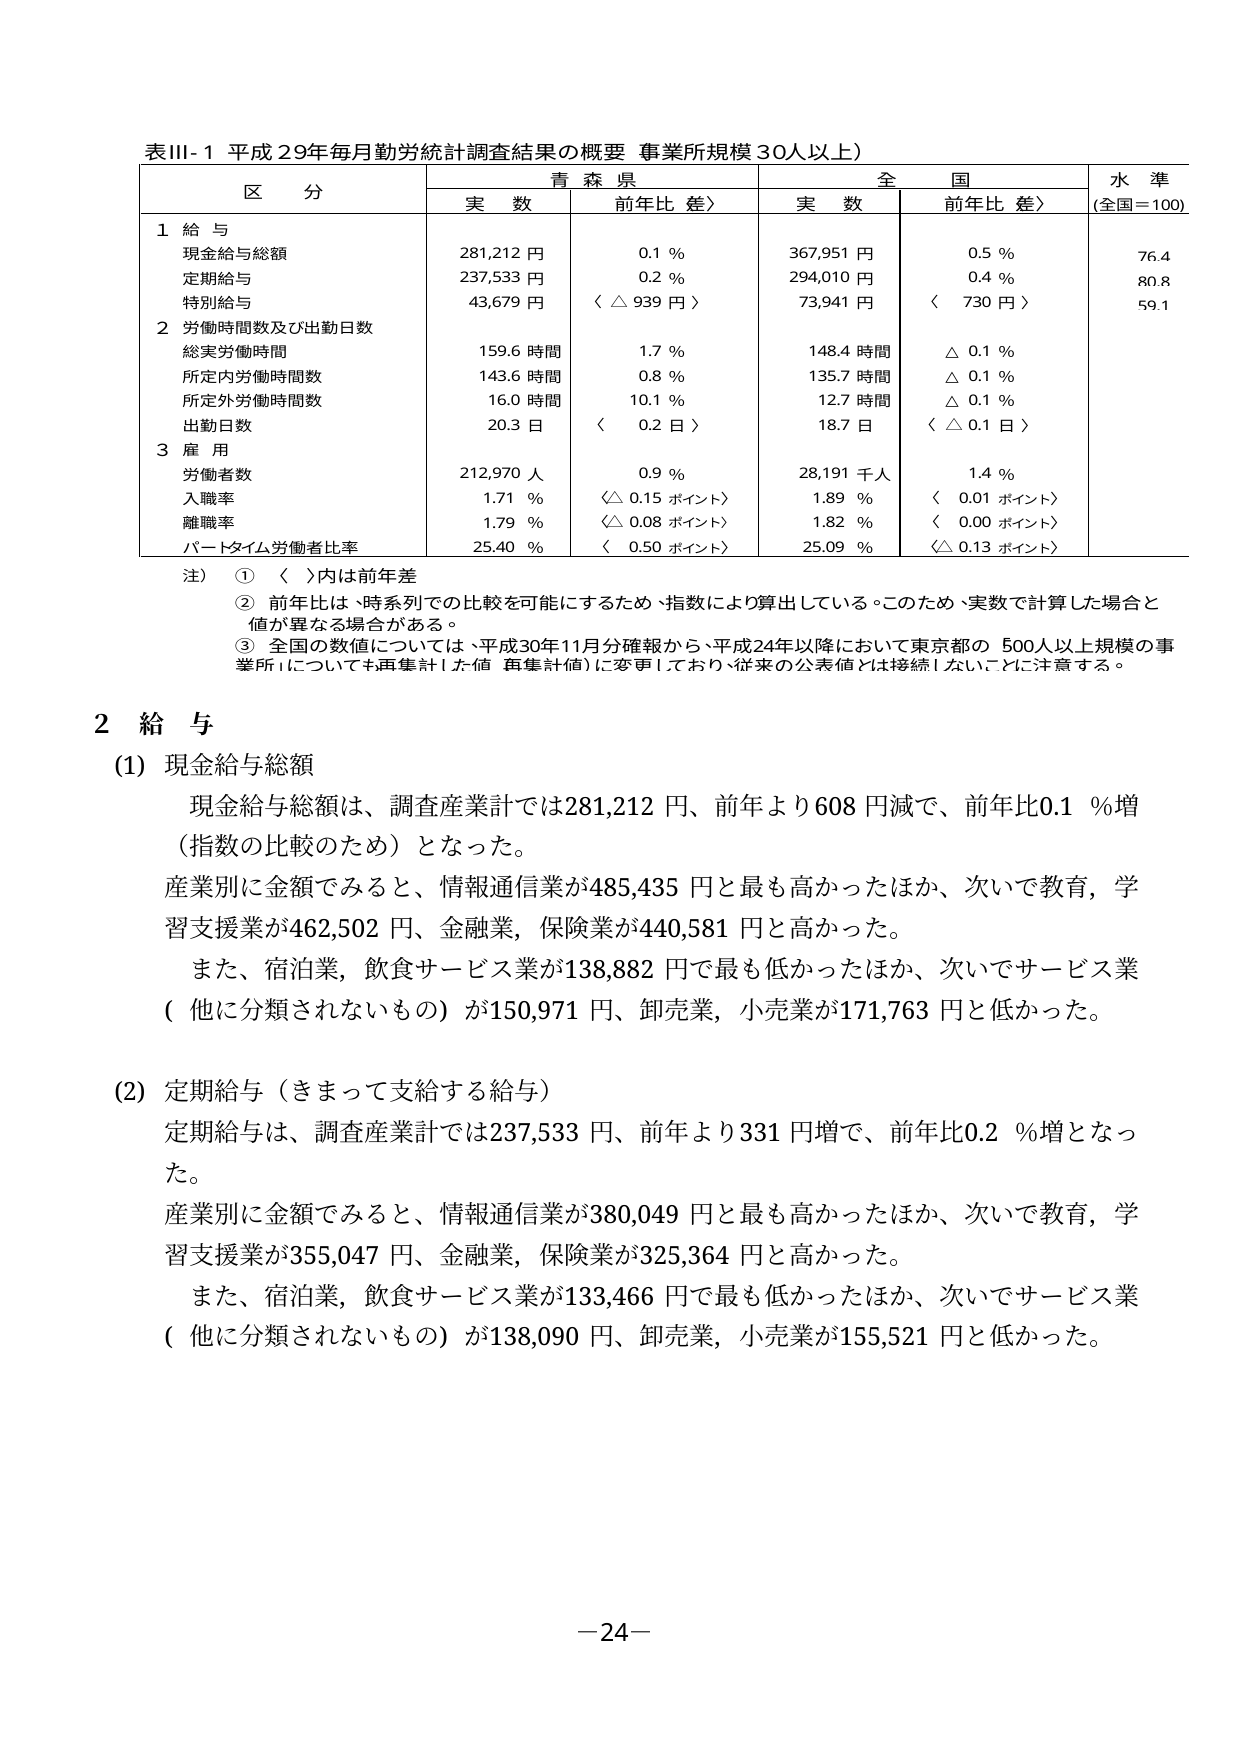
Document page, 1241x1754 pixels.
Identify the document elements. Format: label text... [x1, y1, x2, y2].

text (2) 定期給与（きまって支給する給与） [89, 1070, 1139, 1111]
text 定期給与は、調査産業計では237,533円、前年より331円増で、前年比0.2％増となった。 [89, 1111, 1139, 1192]
text ２ 給 与 [89, 702, 1139, 743]
text 産業別に金額でみると、情報通信業が485,435円と最も高かったほか、次いで教育,学習支援業が462,502円、金融業,保険業が440,581円と高かった。 [89, 866, 1139, 947]
text 産業別に金額でみると、情報通信業が380,049円と最も高かったほか、次いで教育,学習支援業が355,047円、金融業,保険業が325,364円と高かった。 [89, 1192, 1139, 1274]
text (1) 現金給与総額 [89, 743, 1139, 784]
text また、宿泊業,飲食サービス業が133,466円で最も低かったほか、次いでサービス業(他に分類されないもの)が138,090円、卸売業,小売業が155,521円と低かった。 [139, 1274, 1139, 1356]
text 現金給与総額は、調査産業計では281,212円、前年より608円減で、前年比0.1％増（指数の比較のため）となった。 [139, 784, 1139, 866]
text また、宿泊業,飲食サービス業が138,882円で最も低かったほか、次いでサービス業(他に分類されないもの)が150,971円、卸売業,小売業が171,763円と低かった。 [139, 947, 1139, 1029]
